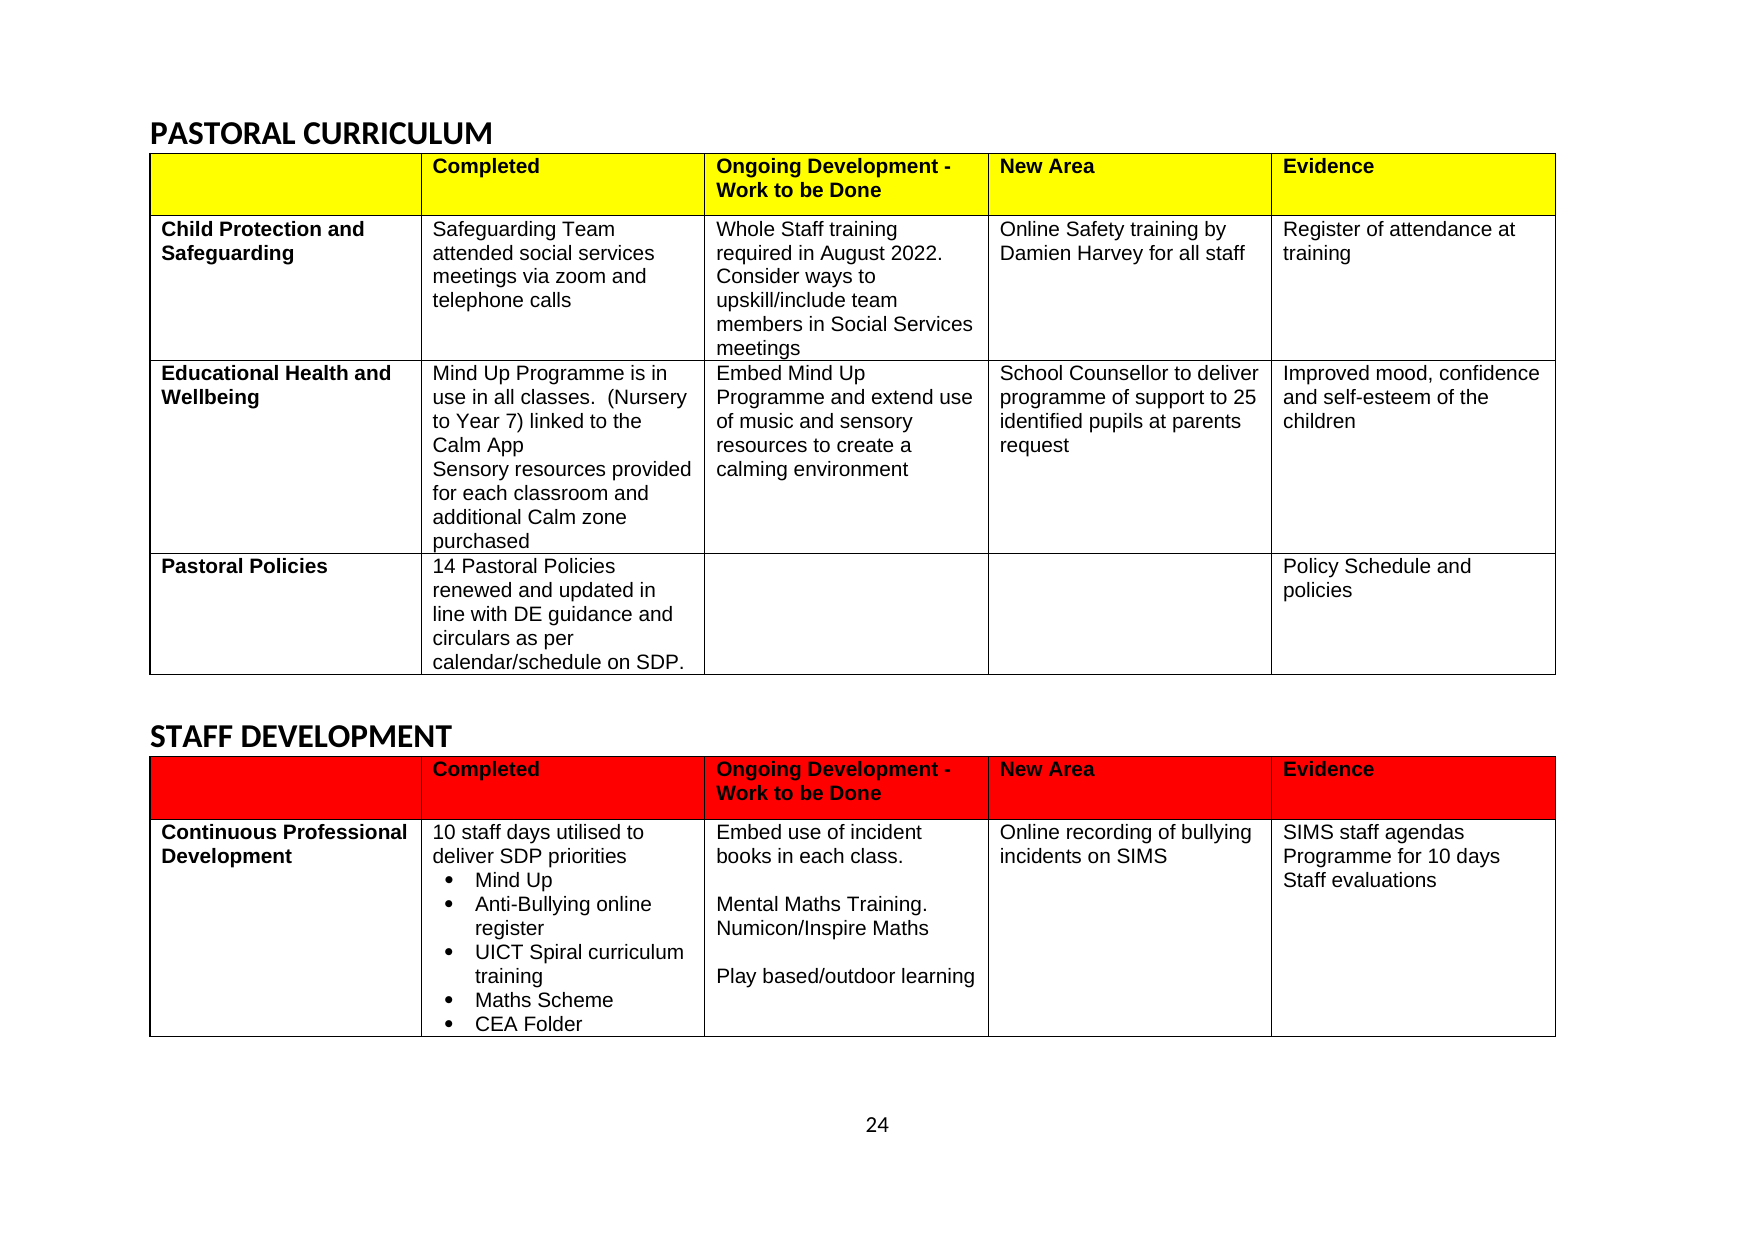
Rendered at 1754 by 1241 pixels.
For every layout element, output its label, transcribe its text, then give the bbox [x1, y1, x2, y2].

table_header New Area [989, 154, 1271, 215]
table_cell Continuous Professional Development [151, 820, 421, 1036]
table_header Evidence [1272, 757, 1555, 819]
table_cell Child Protection and Safeguarding [151, 216, 421, 360]
table_cell [705, 554, 988, 674]
table_header Completed [422, 154, 704, 215]
table_cell Educational Health and Wellbeing [151, 361, 421, 553]
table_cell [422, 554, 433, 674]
table_cell SIMS staff agendas Programme for 10 days Staff evaluations [1272, 820, 1555, 1036]
table_header Completed [422, 757, 704, 819]
text PASTORAL CURRICULUM [150, 112, 1604, 153]
text STAFF DEVELOPMENT [150, 716, 1604, 756]
table_cell [989, 554, 1271, 674]
table_cell Online recording of bullying incidents on SIMS [989, 820, 1271, 1036]
table_cell Mind Up Programme is in use in all classes. (Nursery to Year 7) linked to the Calm App Sensory resources provided for each classroom and additional Calm zone purchased [422, 361, 704, 553]
table_header Ongoing Development - Work to be Done [705, 154, 988, 215]
table_cell 10 staff days utilised to deliver SDP priorities Mind Up Anti-Bullying online register UICT Spiral curriculum training Maths Scheme CEA Folder [422, 820, 704, 1036]
table_header Evidence [1272, 154, 1555, 215]
table_header Ongoing Development - Work to be Done [705, 757, 988, 819]
table_cell Pastoral Policies [151, 554, 421, 674]
table_cell Improved mood, confidence and self-esteem of the children [1272, 361, 1555, 553]
table_cell 14 Pastoral Policies renewed and updated in line with DE guidance and circulars as per calendar/schedule on SDP. [574, 554, 704, 674]
table_cell Register of attendance at training [1272, 216, 1555, 360]
table_header [151, 154, 421, 215]
table_header [151, 757, 421, 819]
table_cell Safeguarding Team attended social services meetings via zoom and telephone calls [422, 216, 704, 360]
table_cell Online Safety training by Damien Harvey for all staff [989, 216, 1271, 360]
table_cell School Counsellor to deliver programme of support to 25 identified pupils at parents request [989, 361, 1271, 553]
table_cell Whole Staff training required in August 2022. Consider ways to upskill/include team members in Social Services meetings [705, 216, 988, 360]
table_cell Embed use of incident books in each class. Mental Maths Training. Numicon/Inspire Maths Play based/outdoor learning [705, 820, 988, 1036]
table_cell Embed Mind Up Programme and extend use of music and sensory resources to create a calming environment [705, 361, 988, 553]
table_header New Area [989, 757, 1271, 819]
table_cell Policy Schedule and policies [1272, 554, 1555, 674]
